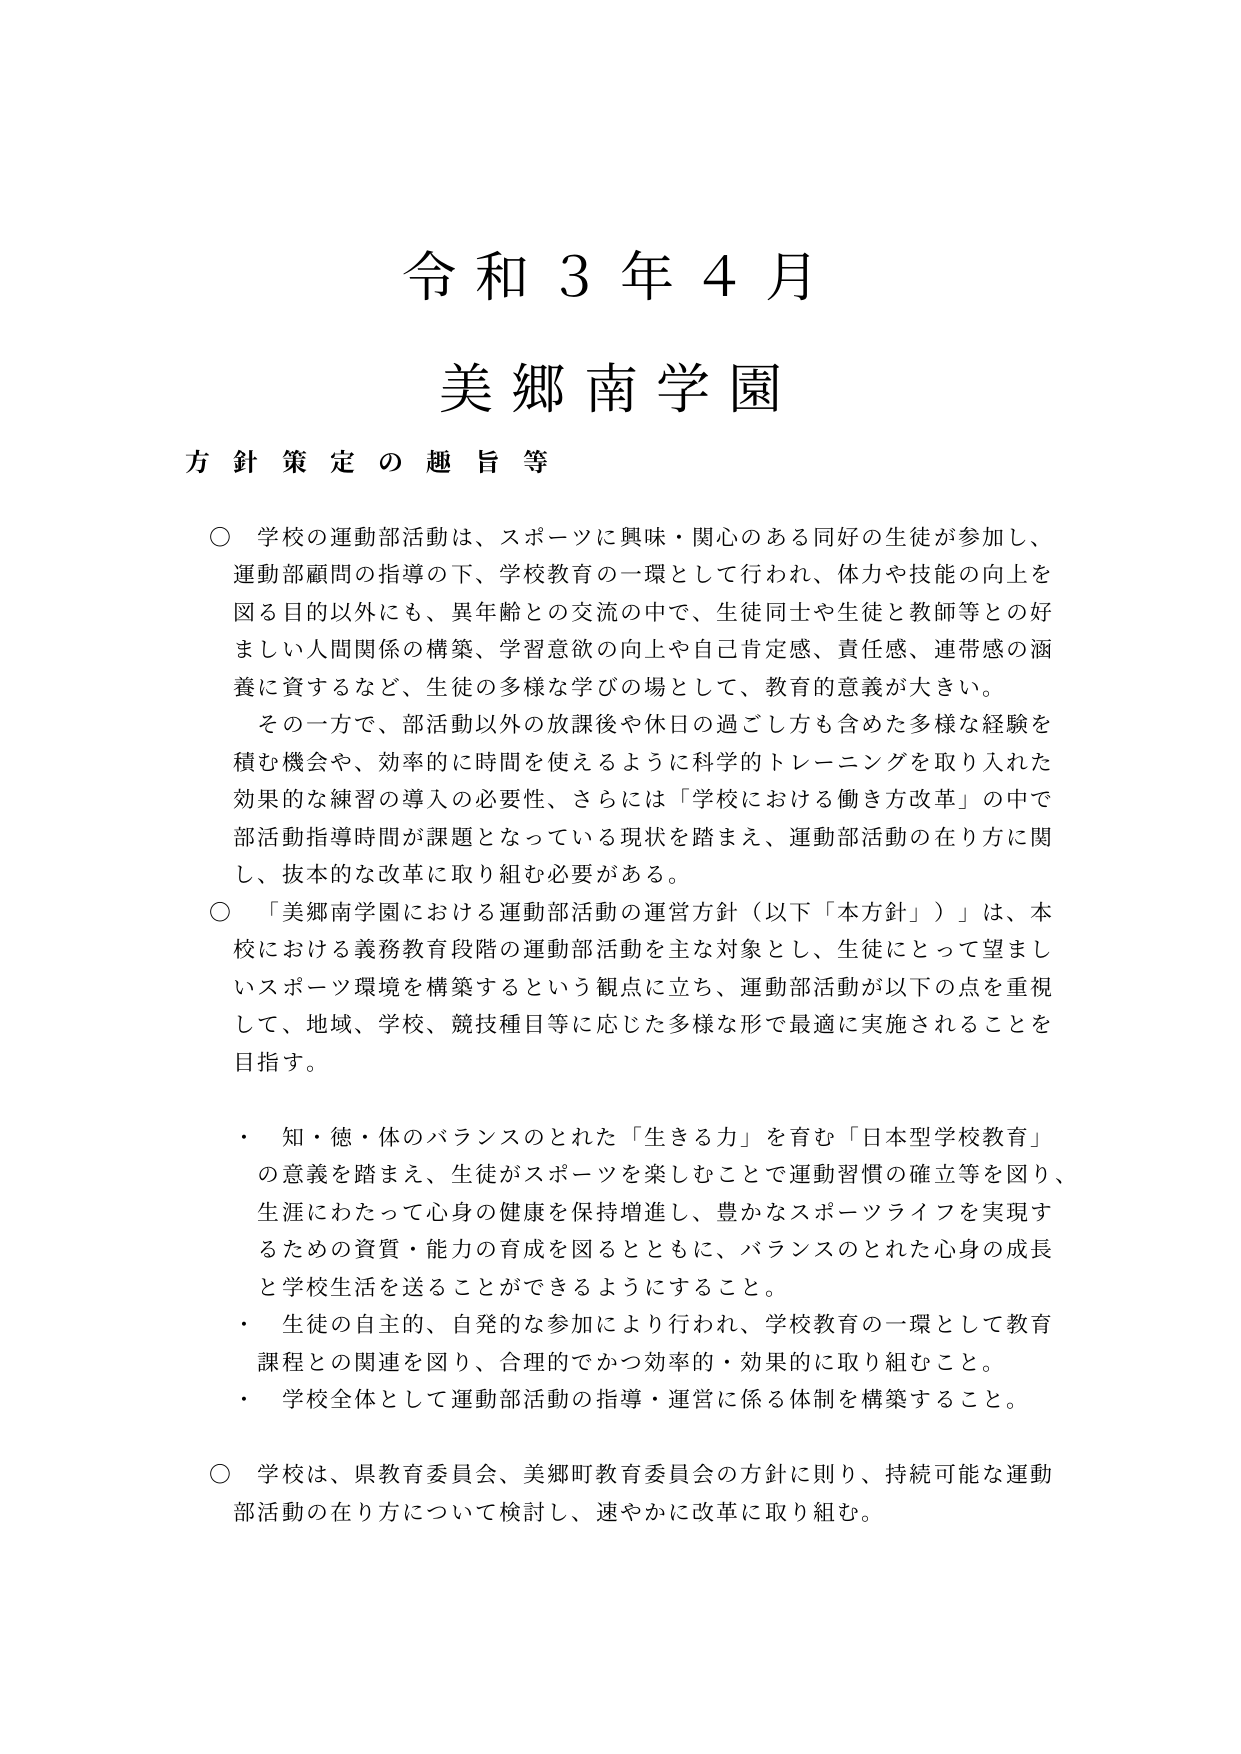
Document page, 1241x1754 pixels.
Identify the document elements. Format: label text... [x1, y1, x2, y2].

text ・ 生徒の自主的、自発的な参加により行われ、学校教育の一環として教育課程との関連を図り、合理的でかつ効率的・効果的に取り組むこと。 [185, 1304, 1055, 1379]
text 〇 学校の運動部活動は、スポーツに興味・関心のある同好の生徒が参加し、運動部顧問の指導の下、学校教育の一環として行われ、体力や技能の向上を図る目的以外にも、異年齢との交流の中で、生徒同士や生徒と教師等との好ましい人間関係の構築、学習意欲の向上や自己肯定感、責任感、連帯感の涵養に資するなど、生徒の多様な学びの場として、教育的意義が大きい。 [185, 517, 1055, 704]
text 令和３年４月 [185, 217, 1055, 329]
text ・ 知・徳・体のバランスのとれた「生きる力」を育む「日本型学校教育」の意義を踏まえ、生徒がスポーツを楽しむことで運動習慣の確立等を図り、生涯にわたって心身の健康を保持増進し、豊かなスポーツライフを実現するための資質・能力の育成を図るとともに、バランスのとれた心身の成長と学校生活を送ることができるようにすること。 [185, 1117, 1055, 1304]
list 学校全体として運動部活動の指導・運営に係る体制を構築すること。 [227, 1379, 1055, 1417]
text 方針策定の趣旨等 [185, 442, 1055, 479]
text 〇 学校は、県教育委員会、美郷町教育委員会の方針に則り、持続可能な運動部活動の在り方について検討し、速やかに改革に取り組む。 [185, 1454, 1055, 1529]
text 美郷南学園 [185, 329, 1055, 442]
text その一方で、部活動以外の放課後や休日の過ごし方も含めた多様な経験を積む機会や、効率的に時間を使えるように科学的トレーニングを取り入れた効果的な練習の導入の必要性、さらには「学校における働き方改革」の中で部活動指導時間が課題となっている現状を踏まえ、運動部活動の在り方に関し、抜本的な改革に取り組む必要がある。 [185, 704, 1055, 892]
text 〇 「美郷南学園における運動部活動の運営方針（以下「本方針」）」は、本校における義務教育段階の運動部活動を主な対象とし、生徒にとって望ましいスポーツ環境を構築するという観点に立ち、運動部活動が以下の点を重視して、地域、学校、競技種目等に応じた多様な形で最適に実施されることを目指す。 [185, 892, 1055, 1079]
